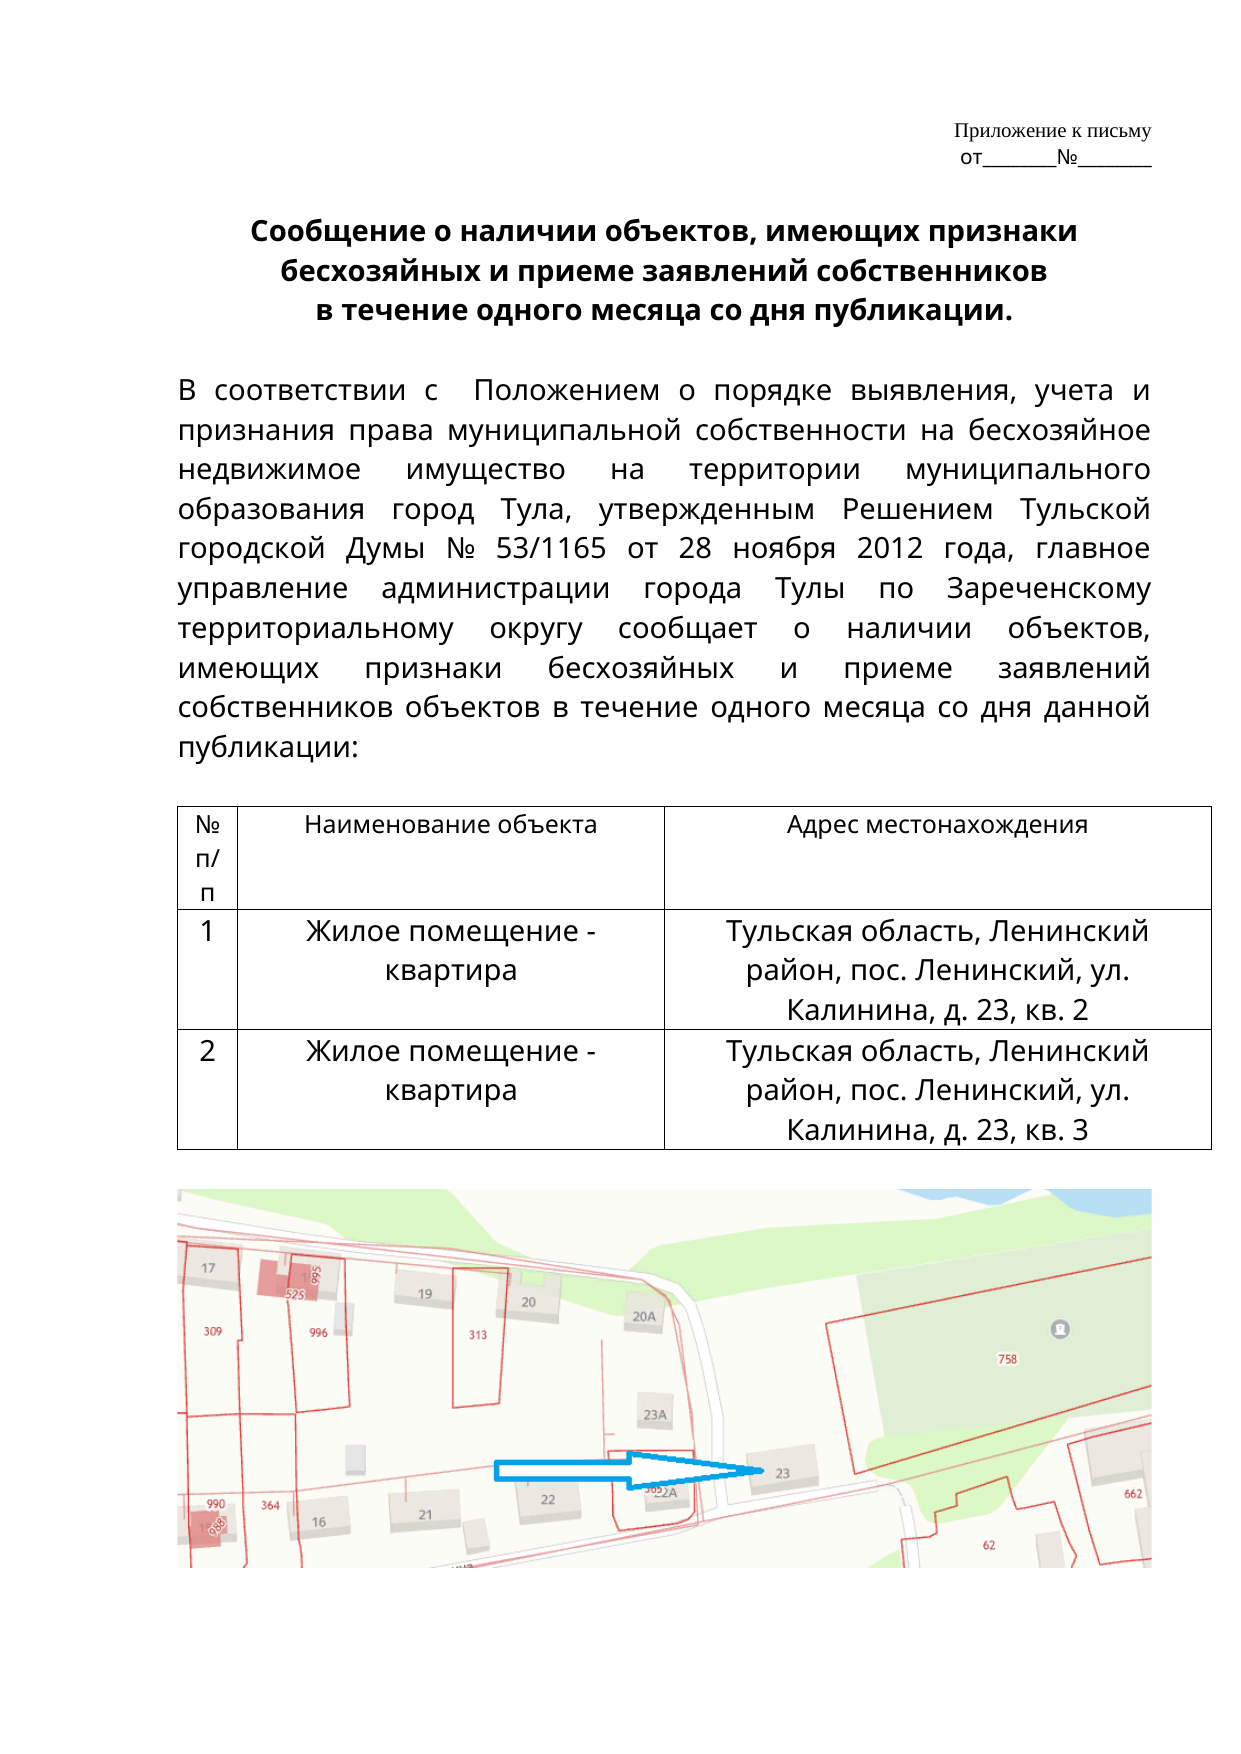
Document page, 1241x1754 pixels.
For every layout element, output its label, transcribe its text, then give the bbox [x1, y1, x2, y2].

table_cell 2 [178, 1030, 237, 1149]
text Приложение к письму [177, 118, 1152, 142]
table_cell Тульская область, Ленинский район, пос. Ленинский, ул. Калинина, д. 23, кв. 3 [665, 1030, 1211, 1149]
picture [177, 1189, 1152, 1568]
table_header № п/п [178, 807, 237, 909]
text от________№________ [177, 142, 1152, 171]
table_cell Тульская область, Ленинский район, пос. Ленинский, ул. Калинина, д. 23, кв. 2 [665, 910, 1211, 1029]
table_cell Жилое помещение - квартира [238, 910, 664, 1029]
text Сообщение о наличии объектов, имеющих признаки бесхозяйных и приеме заявлений собственников [177, 210, 1152, 290]
table_cell 1 [178, 910, 237, 1029]
table_header Наименование объекта [238, 807, 664, 909]
table_header Адрес местонахождения [665, 807, 1211, 909]
table_cell Жилое помещение - квартира [238, 1030, 664, 1149]
text В соответствии с Положением о порядке выявления, учета и признания права муниципальной собственности на бесхозяйное недвижимое имущество на территории муниципального образования город Тула, утвержденным Решением Тульской городской Думы № 53/1165 от 28 ноября 2012 года, главное управление администрации города Тулы по Зареченскому территориальному округу сообщает о наличии объектов, имеющих признаки бесхозяйных и приеме заявлений собственников объектов в течение одного месяца со дня данной публикации: [177, 369, 1152, 766]
text в течение одного месяца со дня публикации. [177, 290, 1152, 329]
